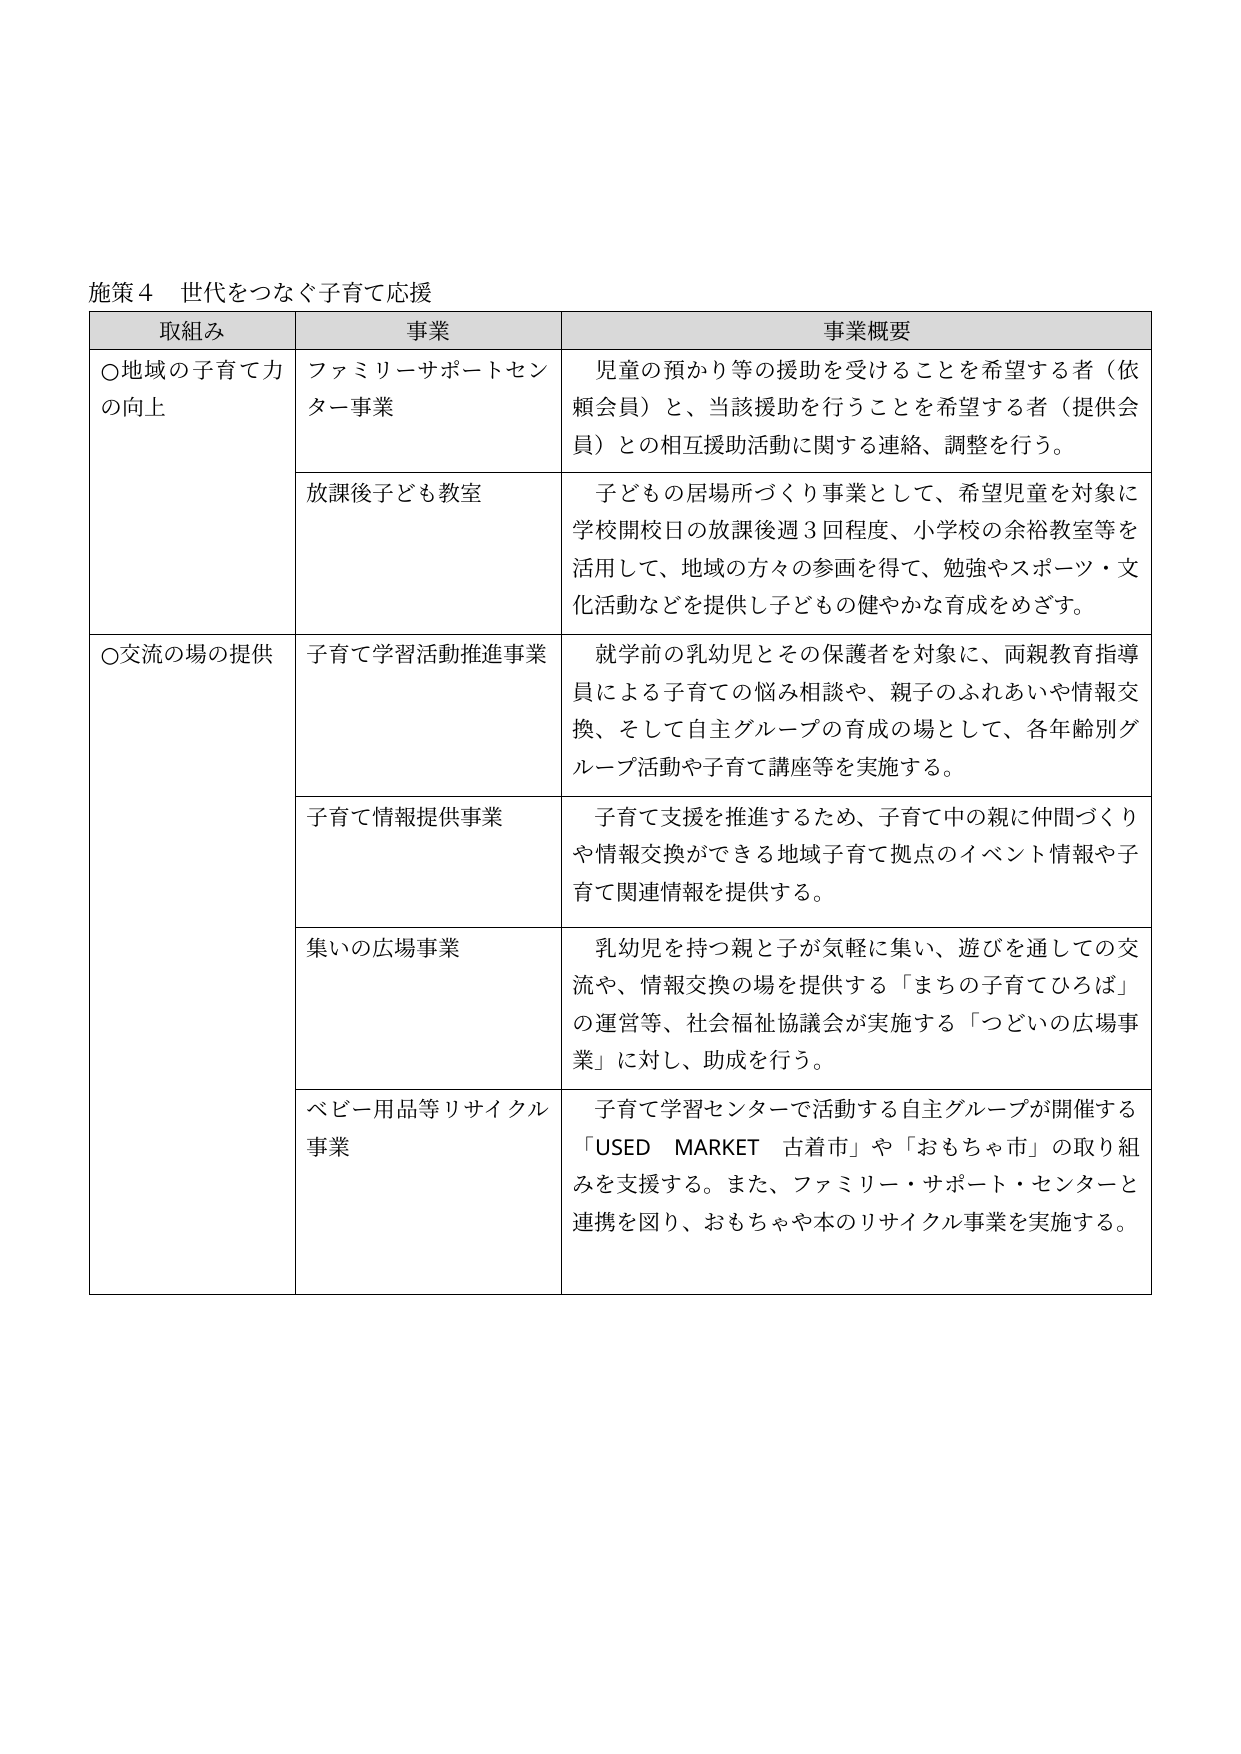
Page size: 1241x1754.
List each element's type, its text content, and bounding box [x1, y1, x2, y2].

table_cell 子育て支援を推進するため、子育て中の親に仲間づくりや情報交換ができる地域子育て拠点のイベント情報や子育て関連情報を提供する。 [562, 797, 1151, 927]
table_cell 子育て学習センターで活動する自主グループが開催する「USED MARKET 古着市」や「おもちゃ市」の取り組みを支援する。また、ファミリー・サポート・センターと連携を図り、おもちゃや本のリサイクル事業を実施する。 [562, 1090, 1151, 1294]
table_cell 放課後子ども教室 [296, 473, 561, 634]
table_cell 就学前の乳幼児とその保護者を対象に、両親教育指導員による子育ての悩み相談や、親子のふれあいや情報交換、そして自主グループの育成の場として、各年齢別グループ活動や子育て講座等を実施する。 [562, 635, 1151, 796]
table_header 事業概要 [562, 312, 1151, 349]
text 施策４ 世代をつなぐ子育て応援 [89, 273, 1152, 311]
table_cell ○交流の場の提供 [90, 635, 295, 1294]
table_cell 集いの広場事業 [296, 928, 561, 1089]
table_header 事業 [296, 312, 561, 349]
table_cell 乳幼児を持つ親と子が気軽に集い、遊びを通しての交流や、情報交換の場を提供する「まちの子育てひろば」の運営等、社会福祉協議会が実施する「つどいの広場事業」に対し、助成を行う。 [562, 928, 1151, 1089]
table_cell 子育て情報提供事業 [296, 797, 561, 927]
table_cell ベビー用品等リサイクル事業 [296, 1090, 561, 1294]
table_cell 児童の預かり等の援助を受けることを希望する者（依頼会員）と、当該援助を行うことを希望する者（提供会員）との相互援助活動に関する連絡、調整を行う。 [562, 350, 1151, 472]
table_cell ○地域の子育て力の向上 [90, 350, 295, 634]
table_cell 子どもの居場所づくり事業として、希望児童を対象に学校開校日の放課後週３回程度、小学校の余裕教室等を活用して、地域の方々の参画を得て、勉強やスポーツ・文化活動などを提供し子どもの健やかな育成をめざす。 [562, 473, 1151, 634]
table_header 取組み [90, 312, 295, 349]
table_cell ファミリーサポートセンター事業 [296, 350, 561, 472]
table_cell 子育て学習活動推進事業 [296, 635, 561, 796]
